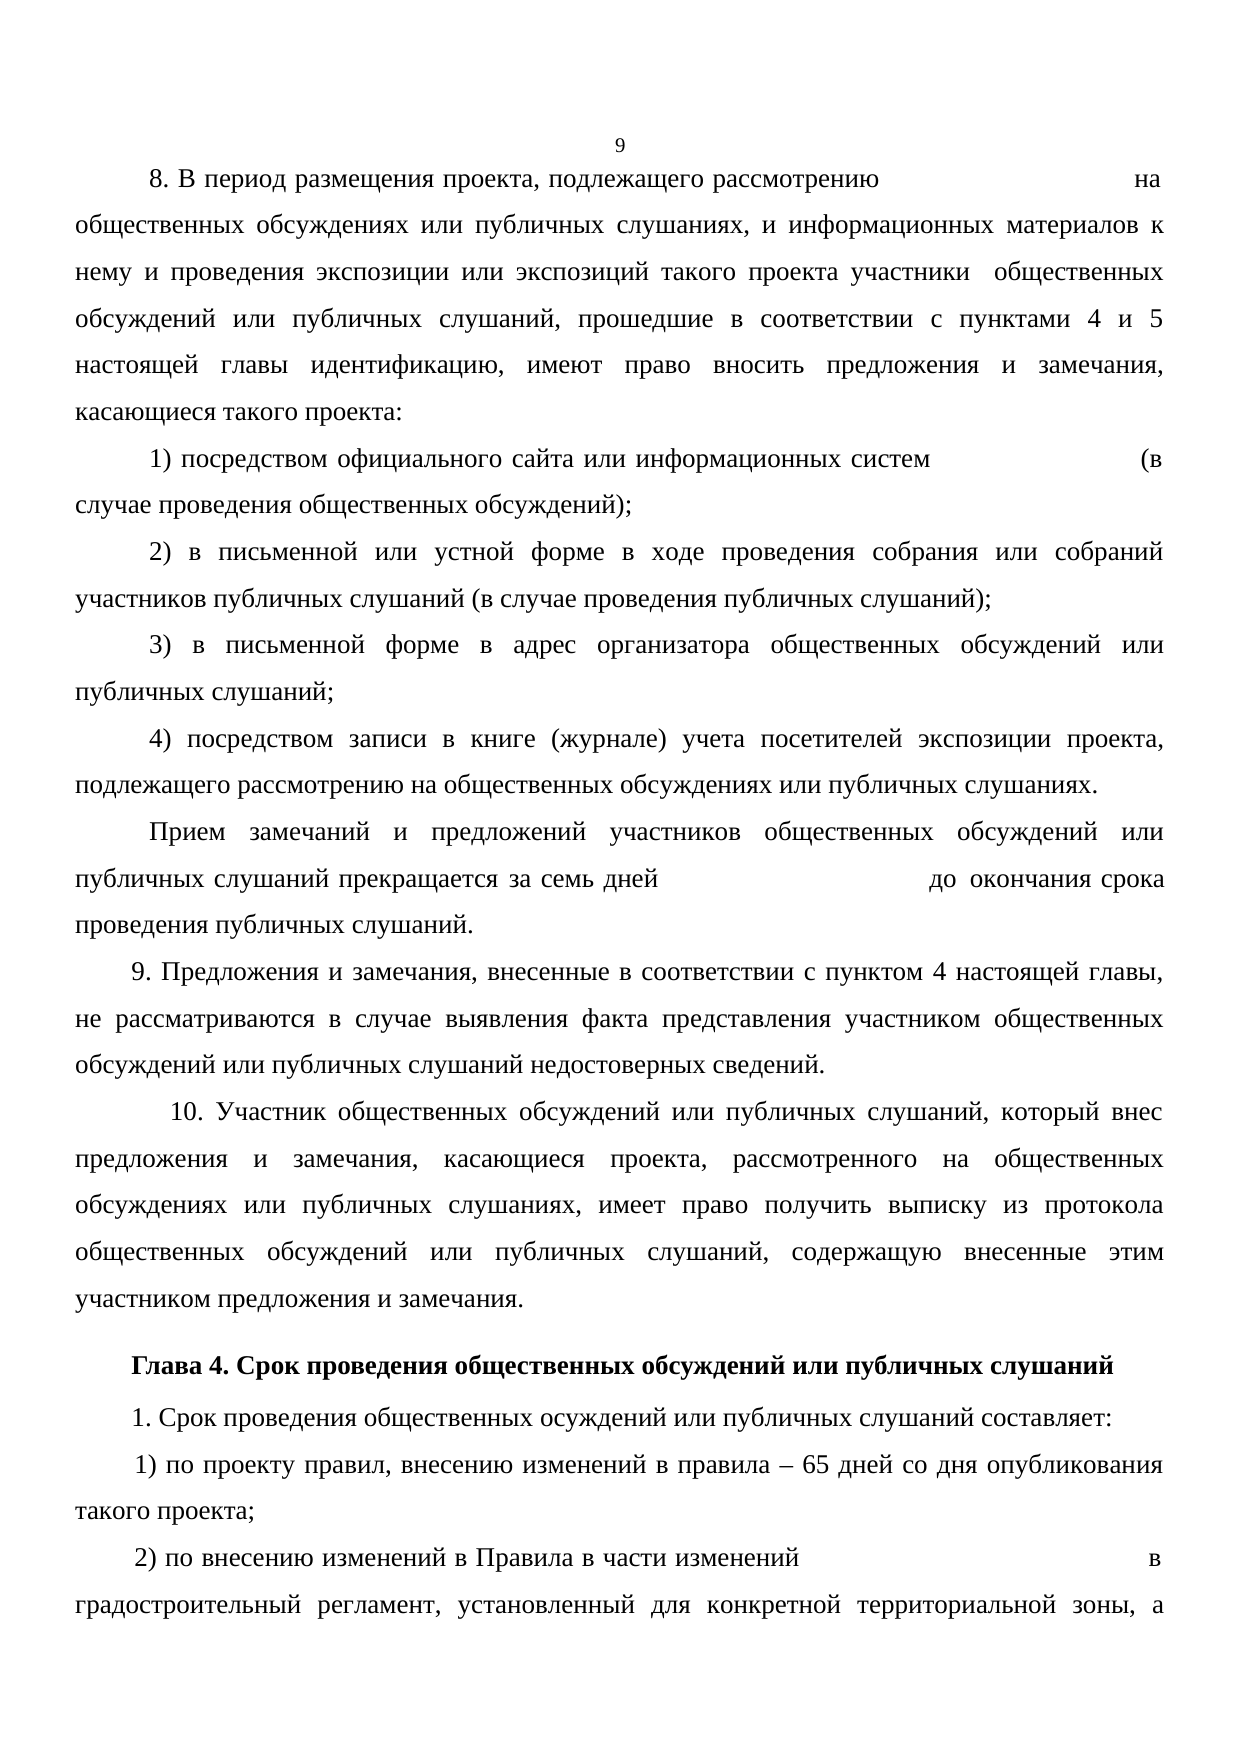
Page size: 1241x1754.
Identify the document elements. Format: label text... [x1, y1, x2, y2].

text 1) посредством официального сайта или информационных систем (в случае проведения общественных обсуждений); [75, 442, 1165, 519]
text Прием замечаний и предложений участников общественных обсуждений или публичных слушаний прекращается за семь дней до окончания срока проведения публичных слушаний. [75, 815, 1165, 939]
text 4) посредством записи в книге (журнале) учета посетителей экспозиции проекта, подлежащего рассмотрению на общественных обсуждениях или публичных слушаниях. [75, 722, 1165, 799]
subtitle Глава 4. Срок проведения общественных обсуждений или публичных слушаний [75, 1349, 1165, 1380]
text 8. В период размещения проекта, подлежащего рассмотрению на общественных обсуждениях или публичных слушаниях, и информационных материалов к нему и проведения экспозиции или экспозиций такого проекта участники общественных обсуждений или публичных слушаний, прошедшие в соответствии с пунктами 4 и 5 настоящей главы идентификацию, имеют право вносить предложения и замечания, касающиеся такого проекта: [75, 162, 1165, 426]
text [75, 1541, 1165, 1619]
text 1) по проекту правил, внесению изменений в правила – 65 дней со дня опубликования такого проекта; [75, 1448, 1165, 1526]
text 1. Срок проведения общественных осуждений или публичных слушаний составляет: [75, 1401, 1165, 1432]
text 3) в письменной форме в адрес организатора общественных обсуждений или публичных слушаний; [75, 628, 1165, 706]
text 2) в письменной или устной форме в ходе проведения собрания или собраний участников публичных слушаний (в случае проведения публичных слушаний); [75, 535, 1165, 613]
text 9. Предложения и замечания, внесенные в соответствии с пунктом 4 настоящей главы, не рассматриваются в случае выявления факта представления участником общественных обсуждений или публичных слушаний недостоверных сведений. [75, 955, 1165, 1079]
text 10. Участник общественных обсуждений или публичных слушаний, который внес предложения и замечания, касающиеся проекта, рассмотренного на общественных обсуждениях или публичных слушаниях, имеет право получить выписку из протокола общественных обсуждений или публичных слушаний, содержащую внесенные этим участником предложения и замечания. [75, 1095, 1165, 1313]
